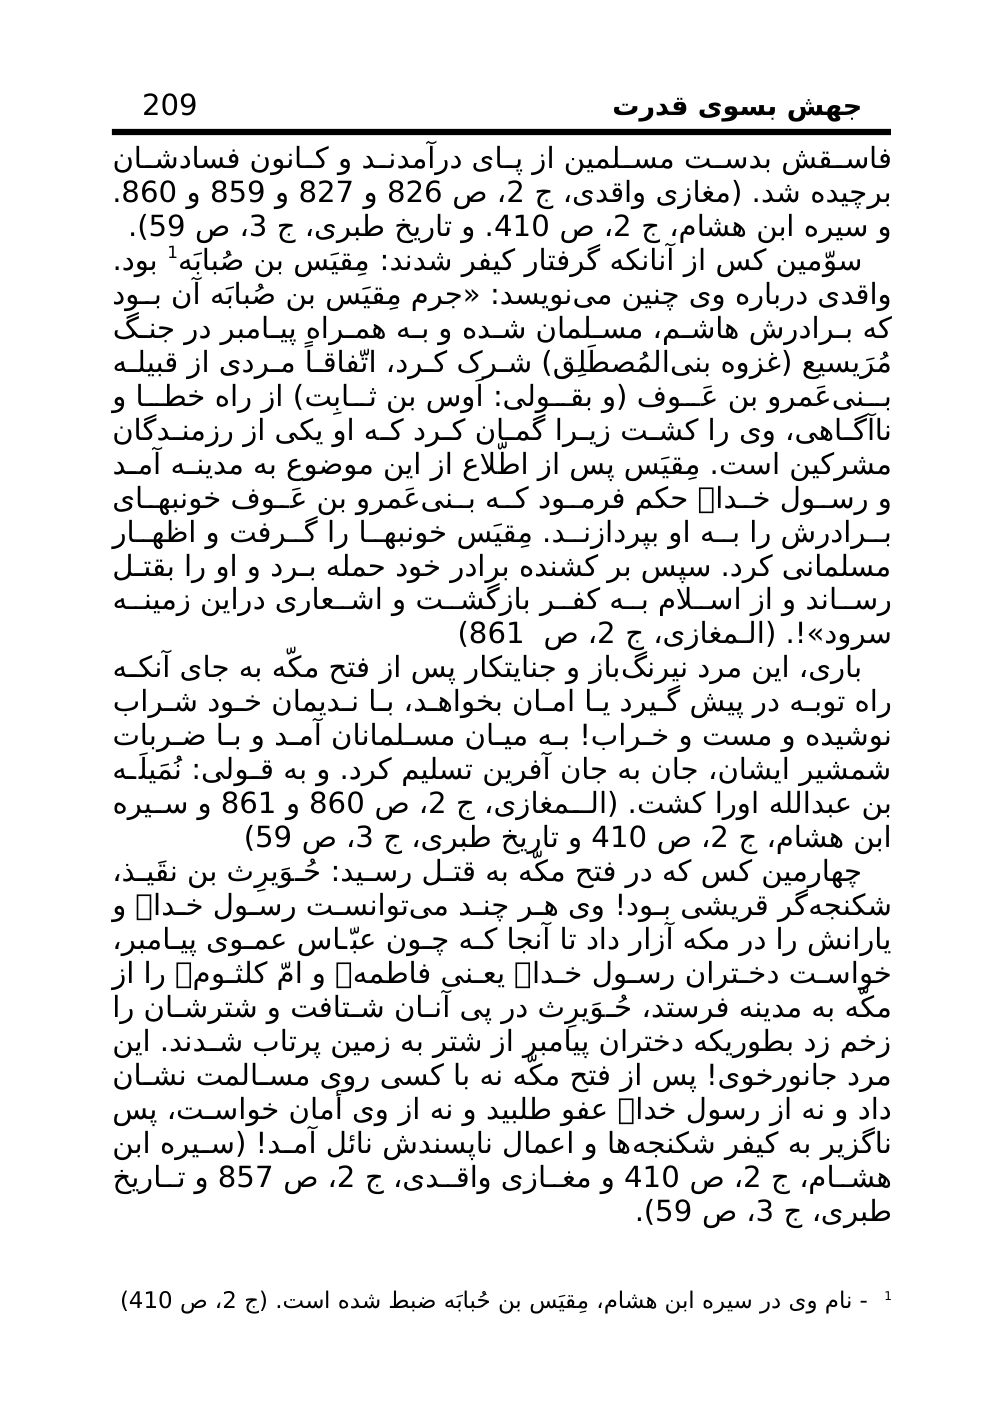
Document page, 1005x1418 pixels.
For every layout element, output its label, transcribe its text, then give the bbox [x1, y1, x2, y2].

text سوّمین کس از آنانکه گرفتار کیفر شدند: مِقیَس بن صُبابَه بود. واقدی درباره وی چنین می‌نویسد: «جرم مِقیَس بن صُبابَه آن بود که برادرش هاشم، مسلمان شده و به همراه پیامبر در جنگ مُرَیسیع (غزوه بنی‌المُصطَلِق) شرک کرد، اتّفاقاً مردی از قبیله بنی‌عَمرو بن عَوف (و بقولی: اَوس بن ثابِت) از راه خطا و ناآگاهی، وی را کشت زیرا گمان کرد که او یکی از رزمندگان مشرکین است. مِقیَس پس از اطّلاع از این موضوع به مدینه آمد و رسول خدا حکم فرمود که بنی‌عَمرو بن عَوف خونبهای برادرش را به او بپردازند. مِقیَس خونبها را گرفت و اظهار مسلمانی کرد. سپس بر کشنده برادر خود حمله برد و او را بقتل رساند و از اسلام به کفر بازگشت و اشعاری دراین زمینه سرود»!. (الـمغازی، ج 2، ص 861) [112, 243, 892, 651]
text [112, 141, 892, 243]
text چهارمین کس که در فتح مکّه به قتل رسید: حُوَیرِث بن نقَیذ، شکنجه‌گر قریشی بود! وی هر چند می‌توانست رسول خدا و یارانش را در مکه آزار داد تا آنجا که چون عبّاس عموی پیامبر، خواست دختران رسول خدا یعنی فاطمه و امّ ‌کلثوم را از مکّه به مدینه فرستد، حُوَیرِث در پی آنان شتافت و شترشان را زخم زد بطوریکه دختران پیامبر از شتر به زمین پرتاب شدند. این مرد جانورخوی! پس از فتح مکّه نه با کسی روی مسالمت نشان داد و نه از رسول خدا عفو طلبید و نه از وی أمان خواست، پس ناگزیر به کیفر شکنجه‌ها و اعمال ناپسندش نائل آمد! (سیره ابن هشام، ج 2، ص 410 و مغازی واقدی، ج 2، ص 857 و تاریخ طبری، ج 3، ص 59). [112, 854, 892, 1228]
text باری، این مرد نیرنگ‌باز و جنایتکار پس از فتح مکّه به جای آنکه راه توبه در پیش گیرد یا امان بخواهد، با ندیمان خود شراب نوشیده و مست و خراب! به میان مسلمانان آمد و با ضربات شمشیر ایشان، جان به جان آفرین تسلیم کرد. و به قولی: نُمَیلَه بن عبدالله اورا کشت. (الـمغازی، ج 2، ص 860 و 861 و سیره ابن هشام، ج 2، ص 410 و تاریخ طبری، ج 3، ص 59) [112, 651, 892, 854]
